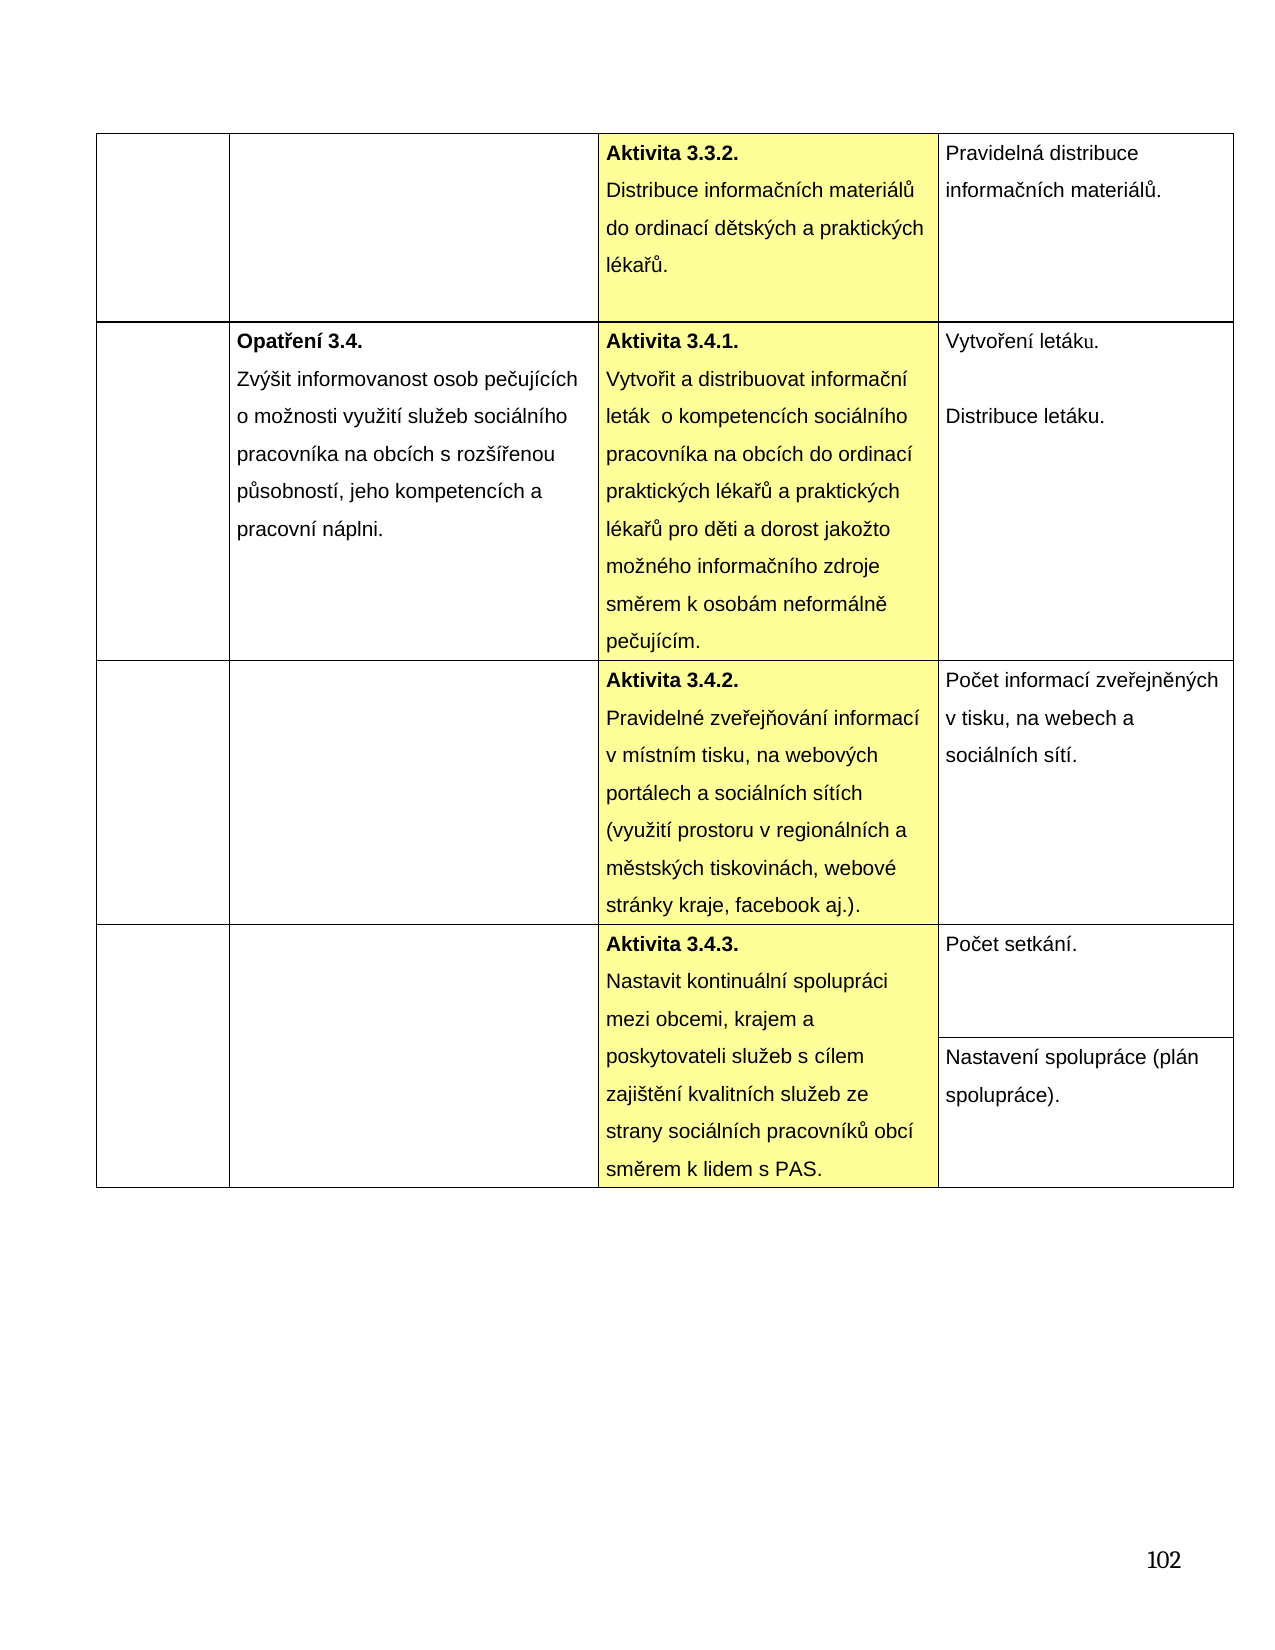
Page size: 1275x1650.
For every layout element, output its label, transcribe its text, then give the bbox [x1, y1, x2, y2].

table_cell [230, 134, 598, 321]
table_cell [230, 661, 598, 923]
table_cell Aktivita 3.4.2. Pravidelné zveřejňování informací v místním tisku, na webových portálech a sociálních sítích (využití prostoru v regionálních a městských tiskovinách, webové stránky kraje, facebook aj.). [599, 661, 938, 923]
table_cell [97, 661, 229, 923]
table_cell [97, 925, 229, 1187]
table_cell Opatření 3.4. Zvýšit informovanost osob pečujících o možnosti využití služeb sociálního pracovníka na obcích s rozšířenou působností, jeho kompetencích a pracovní náplni. [230, 323, 598, 660]
table_cell Pravidelná distribuce informačních materiálů. [939, 134, 1233, 321]
table_cell Aktivita 3.4.3. Nastavit kontinuální spolupráci mezi obcemi, krajem a poskytovateli služeb s cílem zajištění kvalitních služeb ze strany sociálních pracovníků obcí směrem k lidem s PAS. [599, 925, 938, 1187]
table_cell Aktivita 3.3.2. Distribuce informačních materiálů do ordinací dětských a praktických lékařů. [599, 134, 938, 321]
table_cell Aktivita 3.4.1. Vytvořit a distribuovat informační leták o kompetencích sociálního pracovníka na obcích do ordinací praktických lékařů a praktických lékařů pro děti a dorost jakožto možného informačního zdroje směrem k osobám neformálně pečujícím. [599, 323, 938, 660]
table_cell Nastavení spolupráce (plán spolupráce). [939, 1038, 1233, 1187]
table_cell Počet informací zveřejněných v tisku, na webech a sociálních sítí. [939, 661, 1233, 923]
table_cell [97, 134, 229, 321]
table_cell [97, 323, 229, 660]
table_cell [230, 925, 598, 1187]
table_cell Vytvoření letáku. Distribuce letáku. [939, 323, 1233, 660]
table_cell Počet setkání. [939, 925, 1233, 1037]
